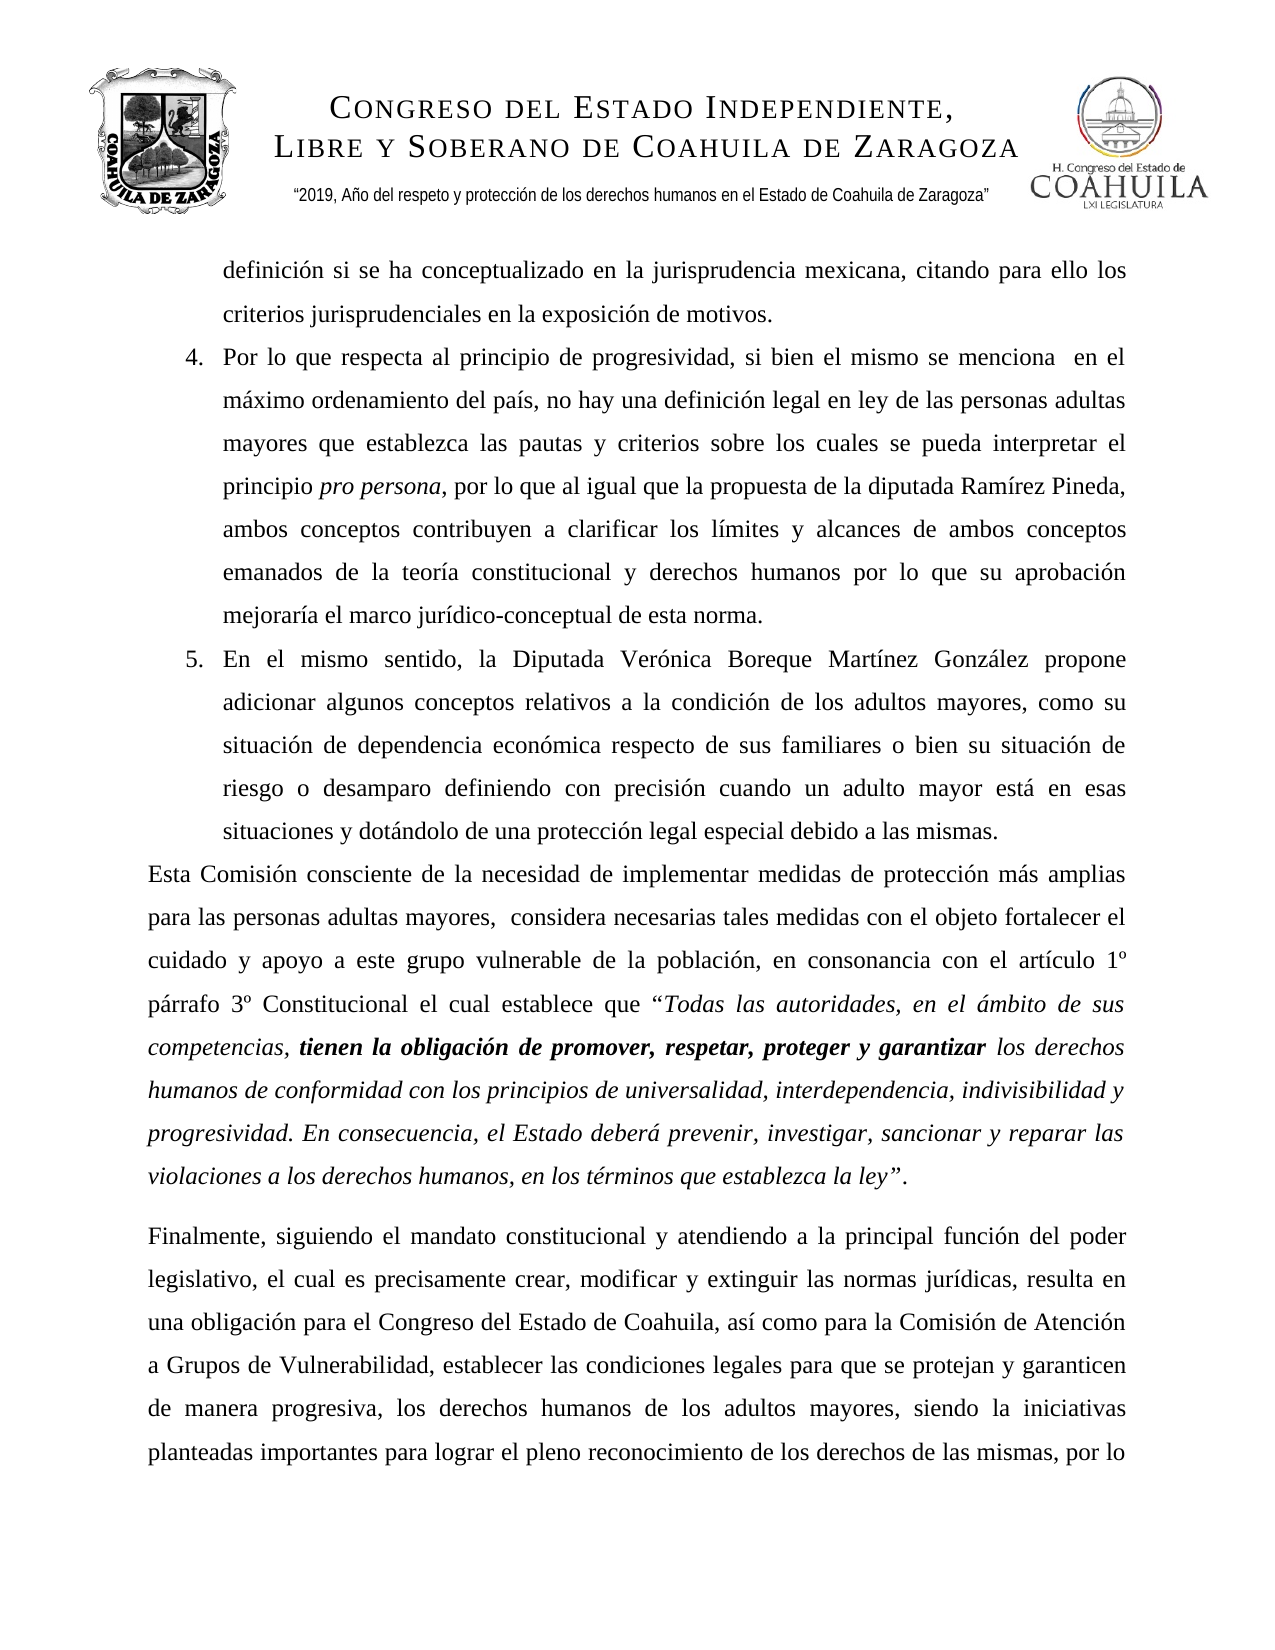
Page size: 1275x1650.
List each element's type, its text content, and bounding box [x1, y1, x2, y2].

list Por lo que respecta al principio de progresividad, si bien el mismo se menciona en el máximo ordenamiento del país, no hay una definición legal en ley de las personas adultas mayores que establezca las pautas y criterios sobre los cuales se pueda interpretar el principio pro persona, por lo que al igual que la propuesta de la diputada Ramírez Pineda, ambos conceptos contribuyen a clarificar los límites y alcances de ambos conceptos emanados de la teoría constitucional y derechos humanos por lo que su aprobación mejoraría el marco jurídico-conceptual de esta norma. [185, 342, 1127, 629]
picture [88, 68, 237, 214]
list En el mismo sentido, la Diputada Verónica Boreque Martínez González propone adicionar algunos conceptos relativos a la condición de los adultos mayores, como su situación de dependencia económica respecto de sus familiares o bien su situación de riesgo o desamparo definiendo con precisión cuando un adulto mayor está en esas situaciones y dotándolo de una protección legal especial debido a las mismas. [185, 644, 1127, 845]
text Esta Comisión consciente de la necesidad de implementar medidas de protección más amplias para las personas adultas mayores, considera necesarias tales medidas con el objeto fortalecer el cuidado y apoyo a este grupo vulnerable de la población, en consonancia con el artículo 1º párrafo 3º Constitucional el cual establece que “Todas las autoridades, en el ámbito de sus competencias, tienen la obligación de promover, respetar, proteger y garantizar los derechos humanos de conformidad con los principios de universalidad, interdependencia, indivisibilidad y progresividad. En consecuencia, el Estado deberá prevenir, investigar, sancionar y reparar las violaciones a los derechos humanos, en los términos que establezca la ley”. [148, 859, 1127, 1190]
picture [1020, 70, 1214, 214]
